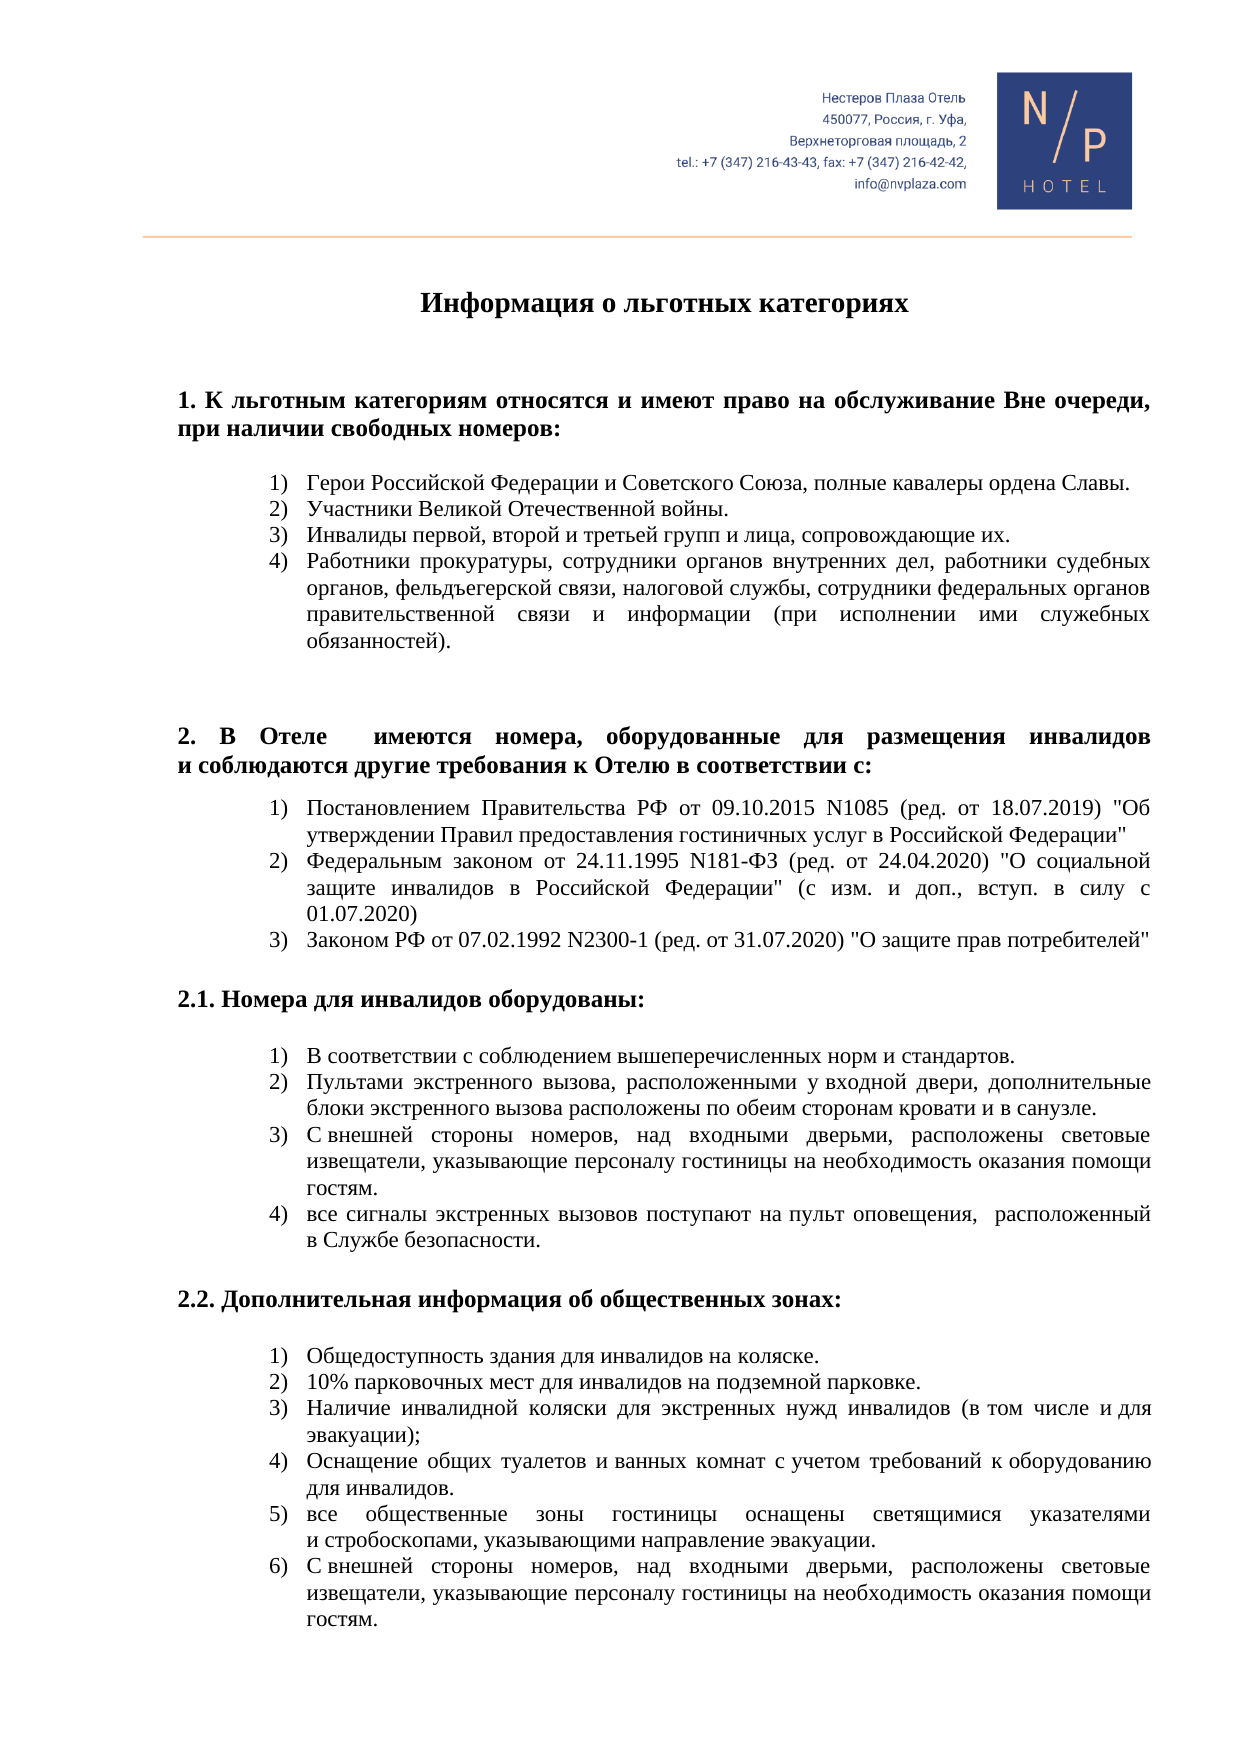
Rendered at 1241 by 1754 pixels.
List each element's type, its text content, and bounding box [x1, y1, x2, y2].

list 10% парковочных мест для инвалидов на подземной парковке. [269, 1368, 1152, 1394]
text 2. В Отеле имеются номера, оборудованные для размещения инвалидов и соблюдаются другие требования к Отелю в соответствии с: [177, 721, 1152, 779]
list Постановлением Правительства РФ от 09.10.2015 N1085 (ред. от 18.07.2019) "Об утверждении Правил предоставления гостиничных услуг в Российской Федерации" [269, 794, 1152, 847]
list Федеральным законом от 24.11.1995 N181-ФЗ (ред. от 24.04.2020) "О социальной защите инвалидов в Российской Федерации" (с изм. и доп., вступ. в силу с 01.07.2020) [269, 847, 1152, 926]
list Оснащение общих туалетов и ванных комнат с учетом требований к оборудованию для инвалидов. [269, 1447, 1152, 1500]
list Наличие инвалидной коляски для экстренных нужд инвалидов (в том числе и для эвакуации); [269, 1394, 1152, 1447]
list все общественные зоны гостиницы оснащены светящимися указателями и стробоскопами, указывающими направление эвакуации. [269, 1500, 1152, 1553]
list все сигналы экстренных вызовов поступают на пульт оповещения, расположенный в Службе безопасности. [269, 1200, 1152, 1253]
text 2.2. Дополнительная информация об общественных зонах: [177, 1284, 1152, 1313]
list Общедоступность здания для инвалидов на коляске. [269, 1342, 1152, 1368]
list С внешней стороны номеров, над входными дверьми, расположены световые извещатели, указывающие персоналу гостиницы на необходимость оказания помощи гостям. [269, 1121, 1152, 1200]
list С внешней стороны номеров, над входными дверьми, расположены световые извещатели, указывающие персоналу гостиницы на необходимость оказания помощи гостям. [269, 1553, 1152, 1632]
text 2.1. Номера для инвалидов оборудованы: [177, 984, 1152, 1013]
picture [142, 72, 1133, 238]
text 1. К льготным категориям относятся и имеют право на обслуживание Вне очереди, при наличии свободных номеров: [177, 385, 1152, 442]
list Герои Российской Федерации и Советского Союза, полные кавалеры ордена Славы. [269, 468, 1152, 495]
list В соответствии с соблюдением вышеперечисленных норм и стандартов. [269, 1042, 1152, 1068]
list Пультами экстренного вызова, расположенными у входной двери, дополнительные блоки экстренного вызова расположены по обеим сторонам кровати и в санузле. [269, 1068, 1152, 1121]
list Инвалиды первой, второй и третьей групп и лица, сопровождающие их. [269, 521, 1152, 548]
list Работники прокуратуры, сотрудники органов внутренних дел, работники судебных органов, фельдъегерской связи, налоговой службы, сотрудники федеральных органов правительственной связи и информации (при исполнении ими служебных обязанностей). [269, 548, 1152, 653]
text Информация о льготных категориях [177, 285, 1152, 319]
list Участники Великой Отечественной войны. [269, 495, 1152, 521]
list Законом РФ от 07.02.1992 N2300-1 (ред. от 31.07.2020) "О защите прав потребителей" [269, 926, 1152, 953]
